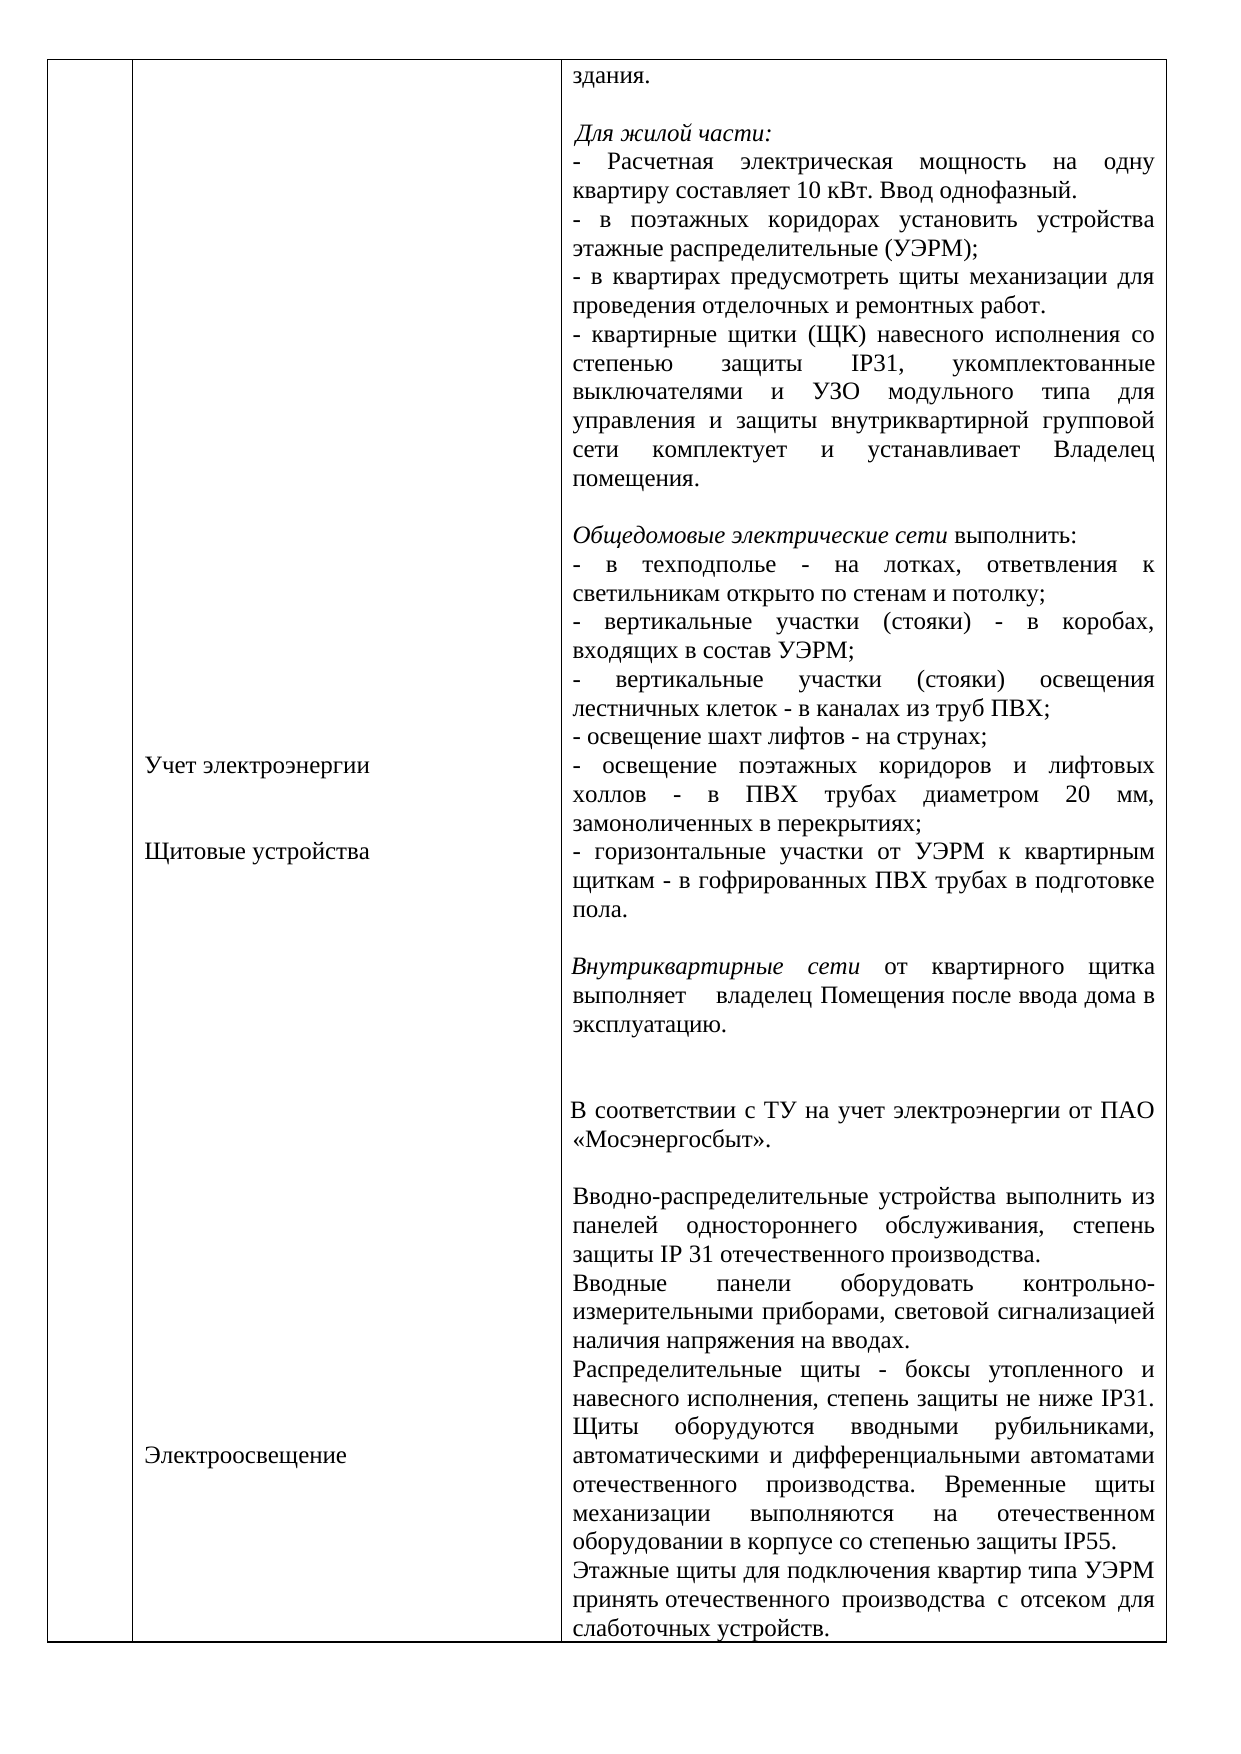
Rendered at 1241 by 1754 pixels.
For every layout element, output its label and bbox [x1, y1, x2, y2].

table_cell [133, 60, 561, 1641]
table_cell [48, 60, 132, 1641]
table_cell [562, 60, 1166, 1641]
